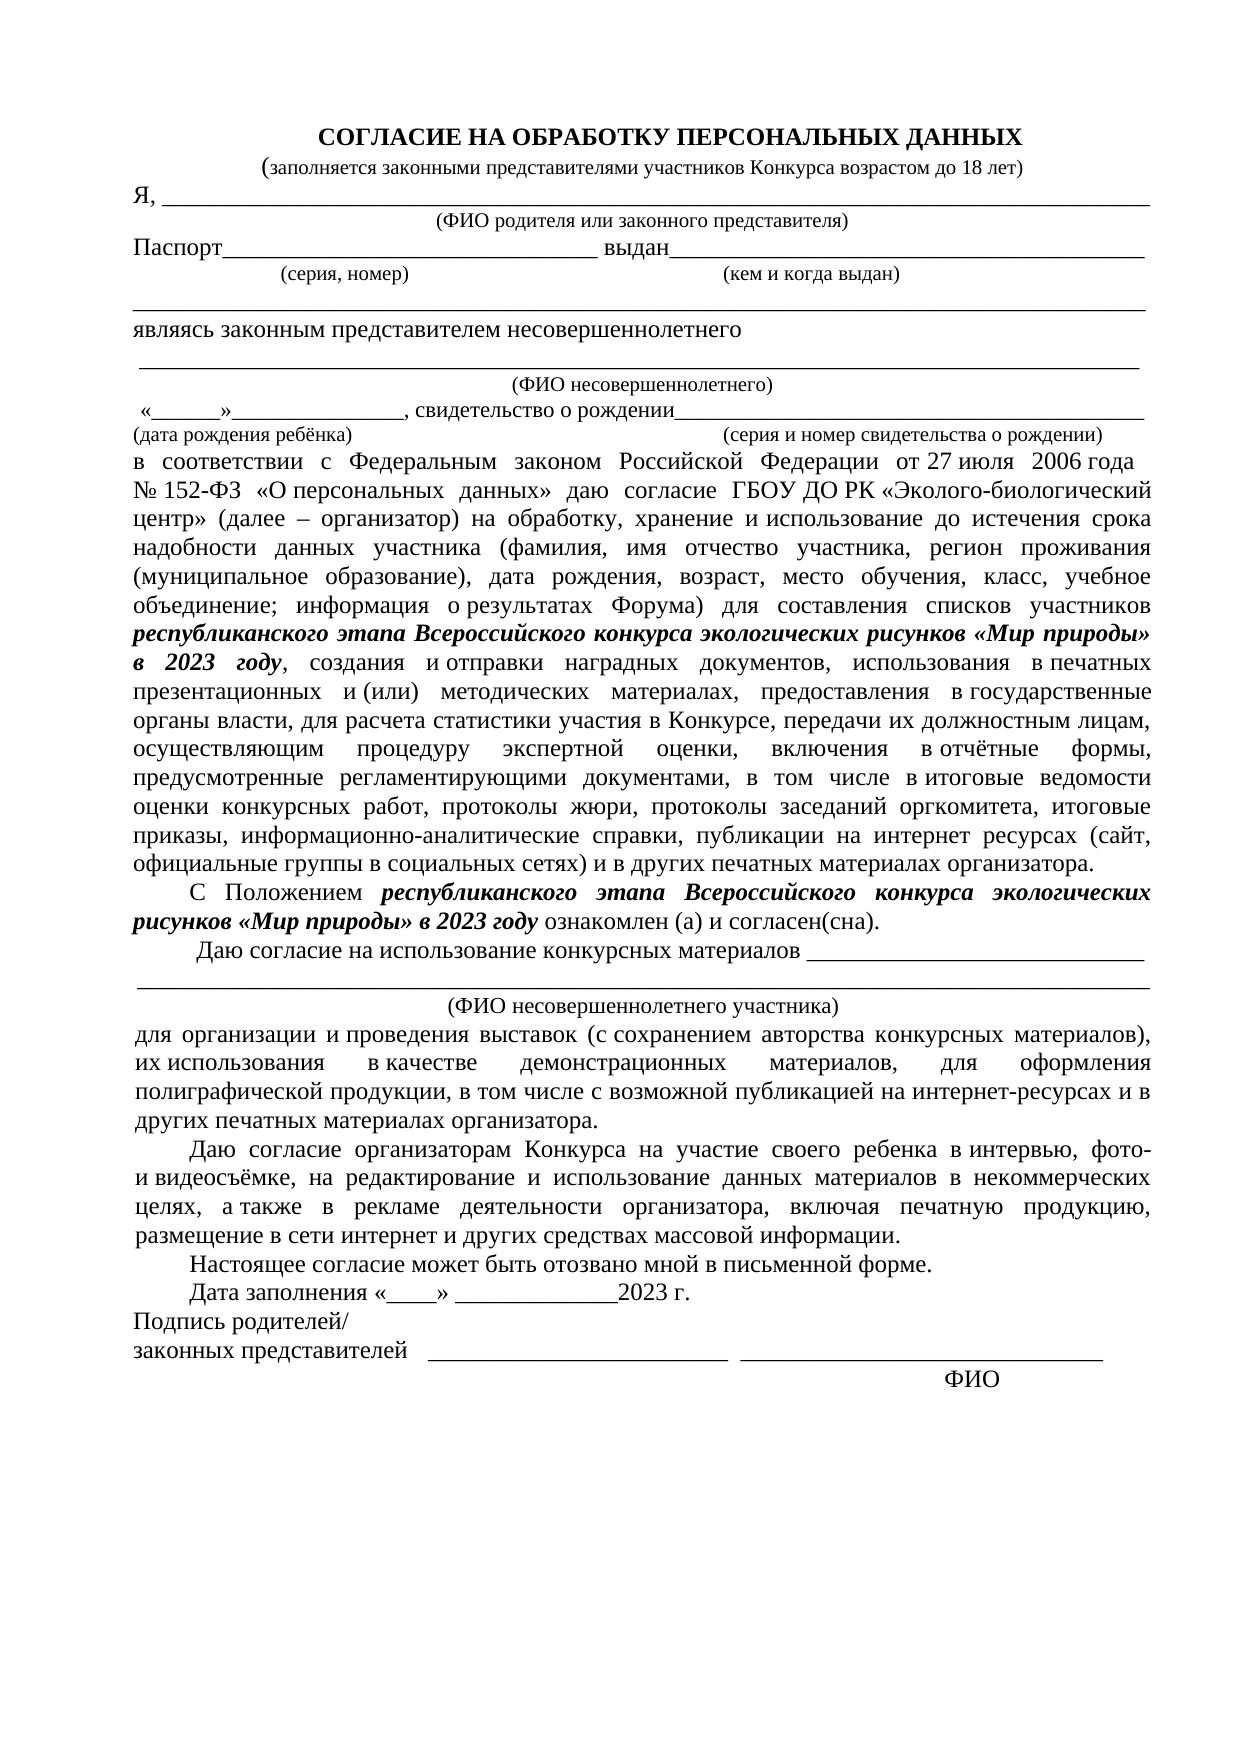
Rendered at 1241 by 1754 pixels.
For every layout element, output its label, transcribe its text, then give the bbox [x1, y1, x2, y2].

text (заполняется законными представителями участников Конкурса возрастом до 18 лет) [133, 151, 1152, 180]
text Настоящее согласие может быть отозвано мной в письменной форме. [135, 1249, 1152, 1277]
text (серия, номер) (кем и когда выдан) [207, 261, 1152, 285]
text в соответствии с Федеральным законом Российской Федерации от 27 июля 2006 года № 152-ФЗ «О персональных данных» даю согласие ГБОУ ДО РК «Эколого-биологический центр» (далее – организатор) на обработку, хранение и использование до истечения срока надобности данных участника (фамилия, имя отчество участника, регион проживания (муниципальное образование), дата рождения, возраст, место обучения, класс, учебное объединение; информация о результатах Форума) для составления списков участников республиканского этапа Всероссийского конкурса экологических рисунков «Мир природы» в 2023 году, создания и отправки наградных документов, использования в печатных презентационных и (или) методических материалах, предоставления в государственные органы власти, для расчета статистики участия в Конкурсе, передачи их должностным лицам, осуществляющим процедуру экспертной оценки, включения в отчётные формы, предусмотренные регламентирующими документами, в том числе в итоговые ведомости оценки конкурсных работ, протоколы жюри, протоколы заседаний оргкомитета, итоговые приказы, информационно-аналитические справки, публикации на интернет ресурсах (сайт, официальные группы в социальных сетях) и в других печатных материалах организатора. [133, 446, 1152, 877]
text Дата заполнения «____» _____________2023 г. [135, 1277, 1152, 1306]
text (дата рождения ребёнка) (серия и номер свидетельства о рождении) [133, 422, 1152, 446]
text Я, _______________________________________________________________________________ [133, 180, 1152, 208]
text С Положением республиканского этапа Всероссийского конкурса экологических рисунков «Мир природы» в 2023 году ознакомлен (а) и согласен(сна). [133, 877, 1152, 935]
text Даю согласие на использование конкурсных материалов ___________________________ _________________________________________________________________________________ (ФИО несовершеннолетнего участника) [135, 935, 1152, 1019]
text Даю согласие организаторам Конкурса на участие своего ребенка в интервью, фото- и видеосъёмке, на редактирование и использование данных материалов в некоммерческих целях, а также в рекламе деятельности организатора, включая печатную продукцию, размещение в сети интернет и других средствах массовой информации. [135, 1134, 1152, 1249]
text _________________________________________________________________________________являясь законным представителем несовершеннолетнего [133, 285, 1152, 343]
text Паспорт______________________________ выдан______________________________________ [133, 232, 1152, 261]
text (ФИО несовершеннолетнего) [133, 372, 1152, 396]
text СОГЛАСИЕ НА ОБРАБОТКУ ПЕРСОНАЛЬНЫХ ДАННЫХ [133, 122, 1152, 151]
text (ФИО родителя или законного представителя) [133, 208, 1152, 232]
text Подпись родителей/ [133, 1306, 1152, 1335]
text законных представителей ________________________ _____________________________ ФИО [133, 1335, 1152, 1392]
text «______»_______________, свидетельство о рождении_________________________________________ [133, 396, 1152, 422]
text ________________________________________________________________________________ [133, 343, 1152, 372]
text для организации и проведения выставок (с сохранением авторства конкурсных материалов), их использования в качестве демонстрационных материалов, для оформления полиграфической продукции, в том числе с возможной публикацией на интернет-ресурсах и в других печатных материалах организатора. [135, 1019, 1152, 1134]
